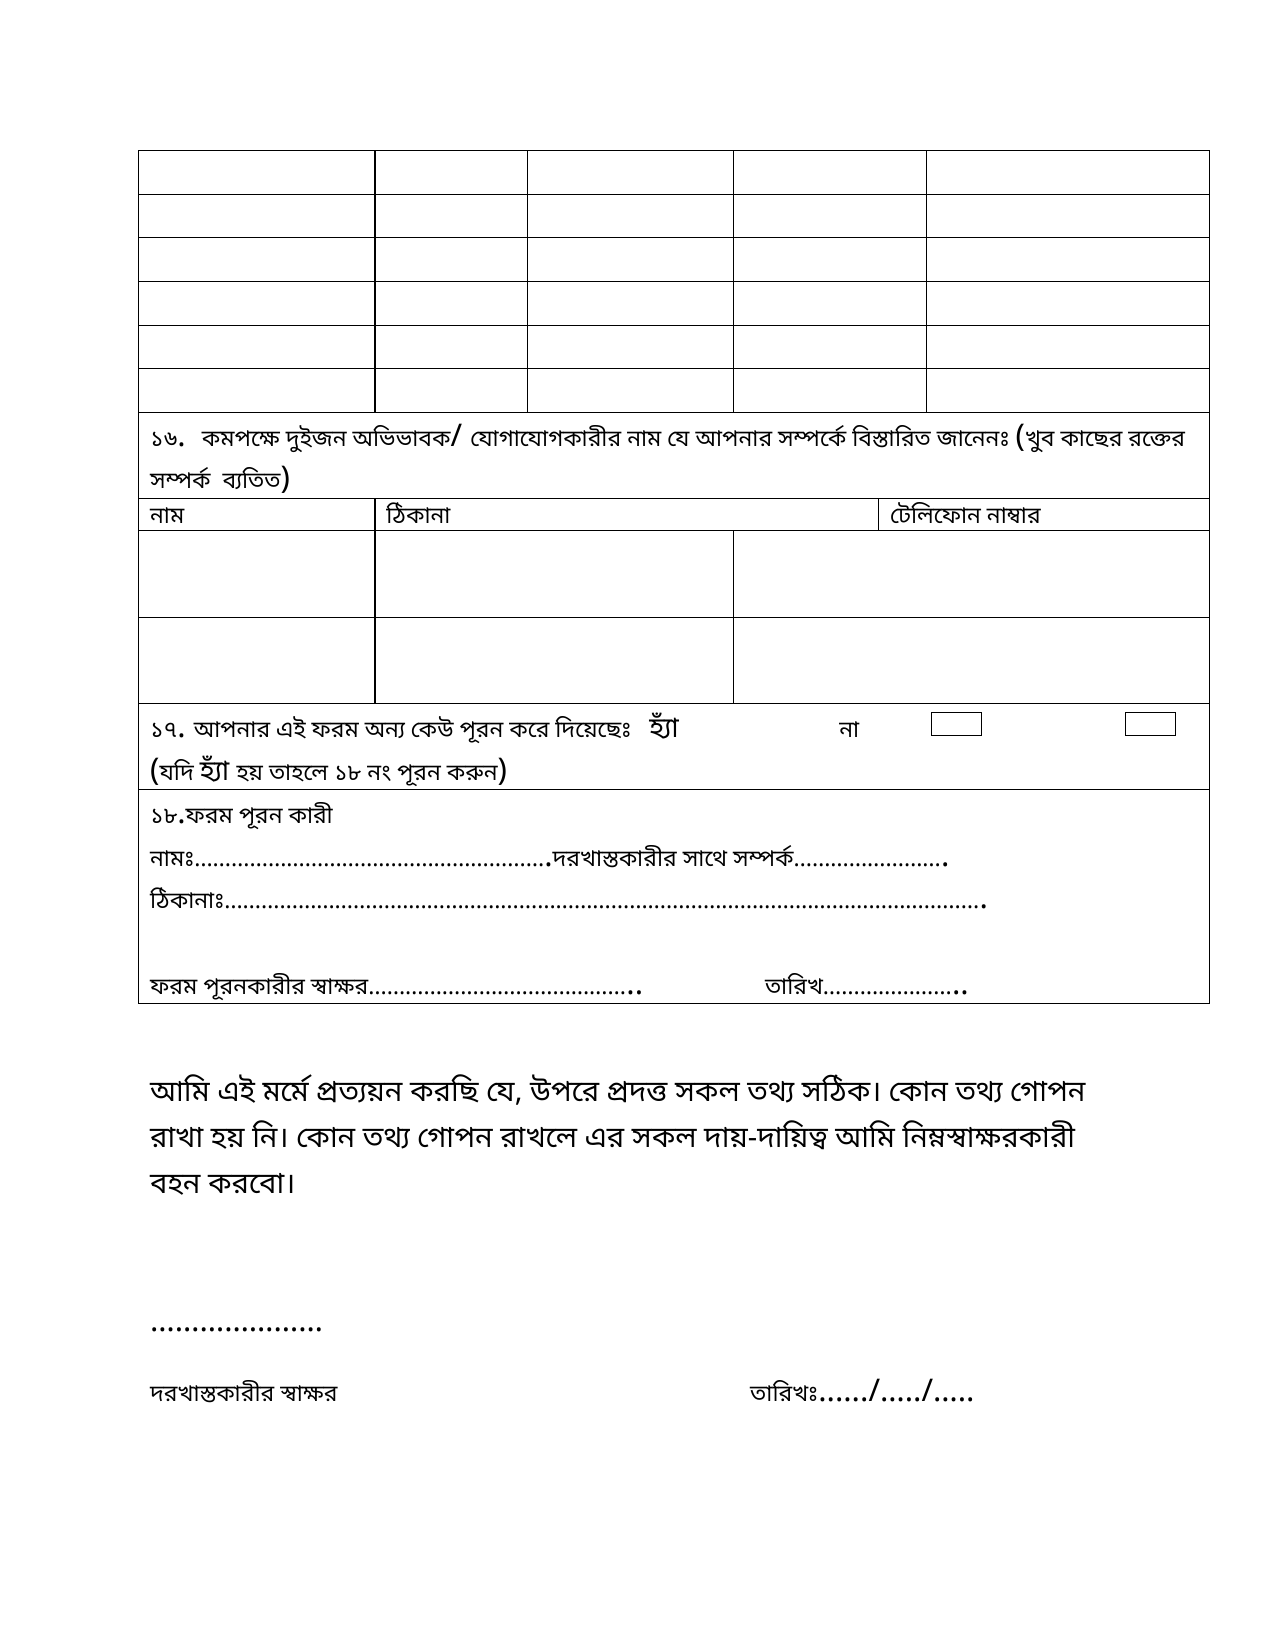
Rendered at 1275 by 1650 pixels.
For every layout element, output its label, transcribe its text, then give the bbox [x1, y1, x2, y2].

table_cell [927, 369, 1209, 412]
table_cell [376, 151, 527, 194]
table_cell [927, 326, 1209, 368]
text আমি এই মর্মে প্রত্যয়ন করছি যে, উপরে প্রদত্ত সকল তথ্য সঠিক। কোন তথ্য গোপন রাখা হয় নি। কোন তথ্য গোপন রাখলে এর সকল দায়-দায়িত্ব আমি নিম্নস্বাক্ষরকারী বহন করবো। [150, 1071, 1125, 1202]
table_cell [734, 151, 926, 194]
table_cell [376, 238, 527, 281]
table_cell [139, 531, 374, 617]
table_cell [734, 531, 1209, 617]
table_cell [528, 326, 733, 368]
table_cell [734, 369, 926, 412]
table_cell [376, 282, 527, 324]
table_cell [139, 618, 374, 703]
table_cell [139, 282, 374, 324]
table_cell [734, 282, 926, 324]
text ………………… [150, 1298, 1125, 1341]
table_cell [734, 326, 926, 368]
table_cell [139, 195, 374, 237]
table_cell ১৮.ফরম পূরন কারী নামঃ………………………………………………….দরখাস্তকারীর সাথে সম্পর্ক……………………. ঠিকানাঃ……………………………………………………………………………………………………………. ফরম পূরনকারীর স্বাক্ষর…………………………………….. তারিখ………………….. [139, 790, 1209, 1003]
table_cell [376, 369, 527, 412]
table_cell [927, 238, 1209, 281]
table_cell ১৬. কমপক্ষে দুইজন অভিভাবক/ যোগাযোগকারীর নাম যে আপনার সম্পর্কে বিস্তারিত জানেনঃ (খুব কাছের রক্তের সম্পর্ক ব্যতিত) [139, 413, 1209, 498]
table_cell [528, 238, 733, 281]
table_cell [734, 195, 926, 237]
text দরখাস্তকারীর স্বাক্ষর তারিখঃ....../…../….. [150, 1368, 1125, 1411]
table_cell [139, 326, 374, 368]
table_cell নাম [139, 499, 374, 530]
table_cell [528, 282, 733, 324]
table_cell [376, 326, 527, 368]
table_cell [376, 531, 733, 617]
table_cell [927, 195, 1209, 237]
table_cell [376, 195, 527, 237]
table_cell [734, 618, 1209, 703]
table_cell [734, 238, 926, 281]
table_cell [139, 238, 374, 281]
table_cell [927, 151, 1209, 194]
table_cell টেলিফোন নাম্বার [879, 499, 1209, 530]
table_cell [927, 282, 1209, 324]
table_cell ১৭. আপনার এই ফরম অন্য কেউ পূরন করে দিয়েছেঃ হ্যাঁ না (যদি হ্যাঁ হয় তাহলে ১৮ নং পূরন করুন) [139, 704, 1209, 789]
table_cell [528, 151, 733, 194]
table_cell [528, 195, 733, 237]
table_cell ঠিকানা [376, 499, 878, 530]
table_cell [139, 369, 374, 412]
table_cell [376, 618, 733, 703]
table_cell [528, 369, 733, 412]
table_cell [139, 151, 374, 194]
